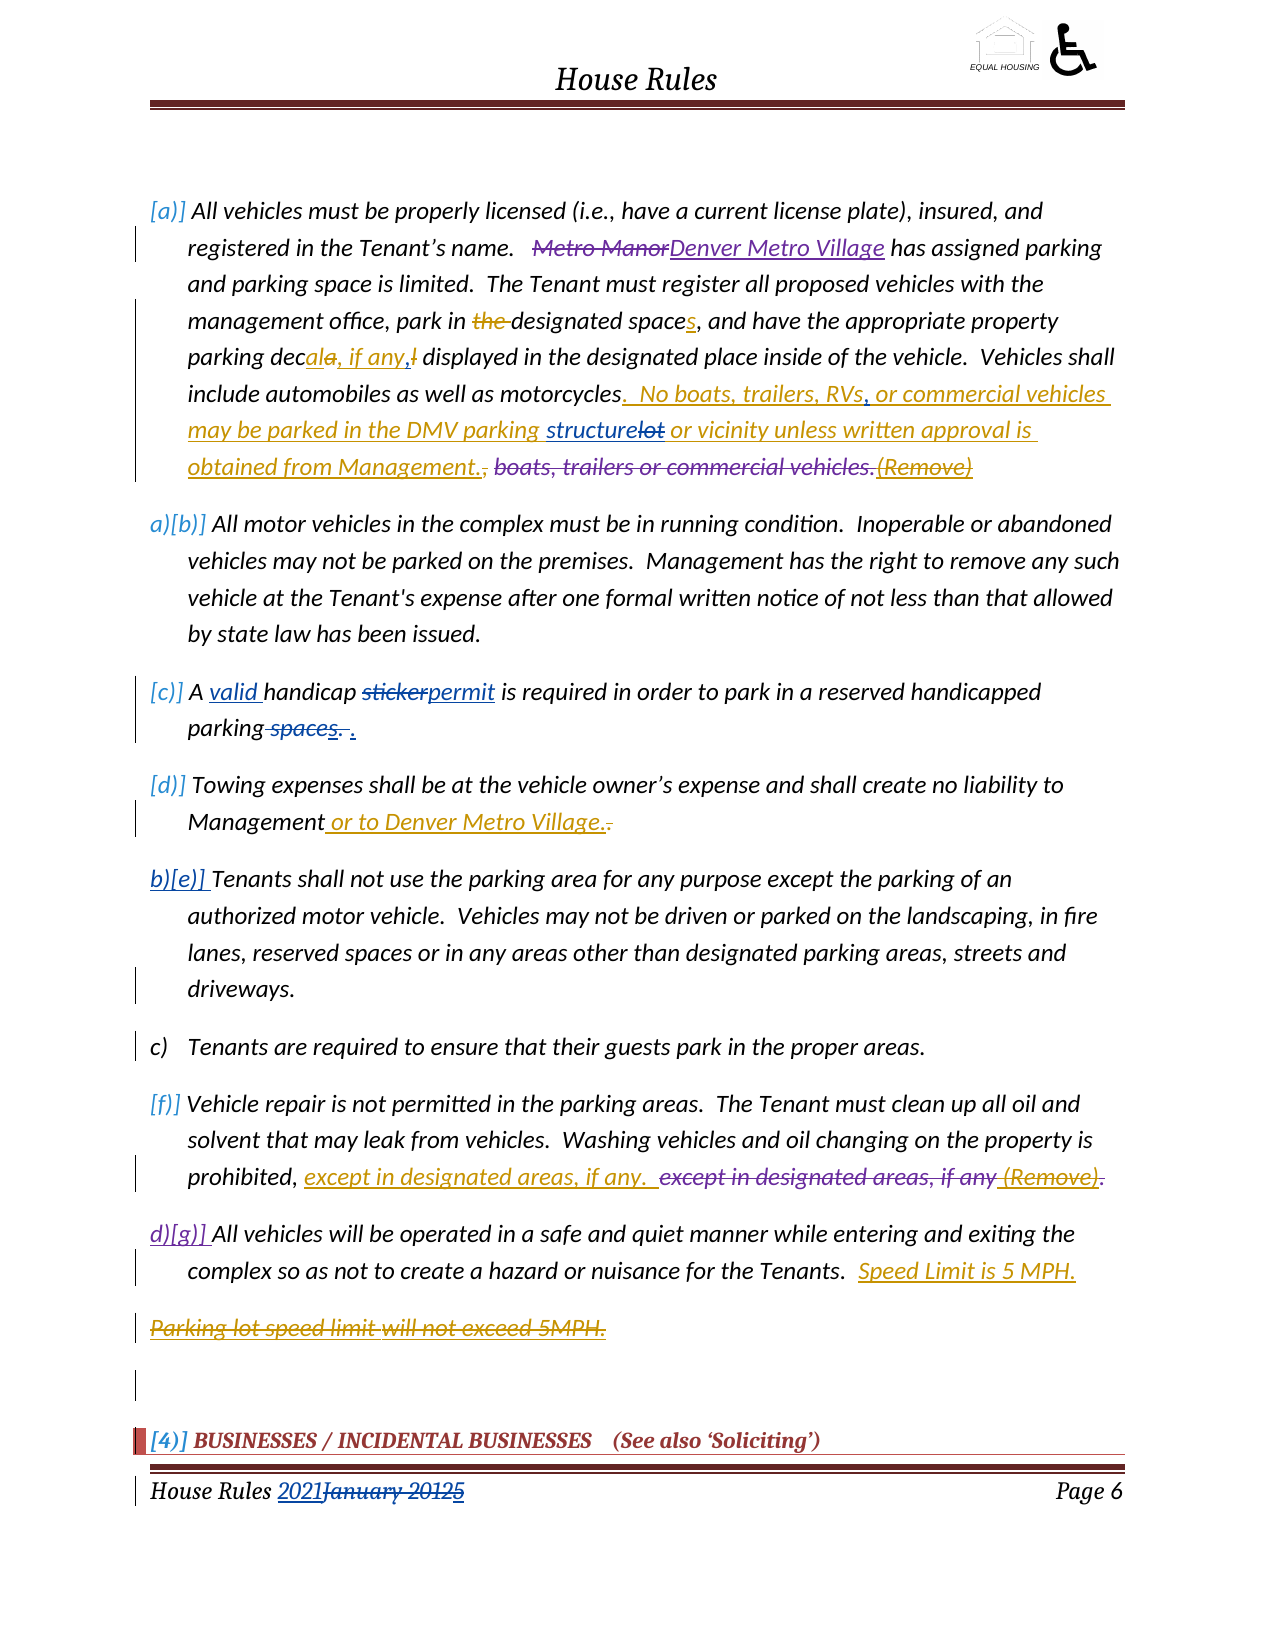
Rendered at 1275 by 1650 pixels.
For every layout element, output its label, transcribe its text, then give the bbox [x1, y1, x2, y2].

list All vehicles will be operated in a safe and quiet manner while entering and exiting the complex so as not to create a hazard or nuisance for the Tenants. [150, 1219, 1125, 1286]
list Tenants shall not use the parking area for any purpose except the parking of an authorized motor vehicle. Vehicles may not be driven or parked on the landscaping, in fire lanes, reserved spaces or in any areas other than designated parking areas, streets and driveways. [150, 864, 1125, 1004]
list Tenants are required to ensure that their guests park in the proper areas. [150, 1031, 1125, 1061]
list Towing expenses shall be at the vehicle owner’s expense and shall create no liability to Management [150, 770, 1125, 837]
list Vehicle repair is not permitted in the parking areas. The Tenant must clean up all oil and solvent that may leak from vehicles. Washing vehicles and oil changing on the property is prohibited, [150, 1088, 1125, 1192]
list A handicap is required in order to park in a reserved handicapped parking [150, 676, 1125, 743]
subtitle BUSINESSES / INCIDENTAL BUSINESSES (See also ‘Soliciting’) [136, 1427, 1125, 1454]
list All vehicles must be properly licensed (i.e., have a current license plate), insured, and registered in the Tenant’s name. has assigned parking and parking space is limited. The Tenant must register all proposed vehicles with the management office, park in designated space, and have the appropriate property parking dec displayed in the designated place inside of the vehicle. Vehicles shall include automobiles as well as motorcycles [150, 195, 1125, 482]
list All motor vehicles in the complex must be in running condition. Inoperable or abandoned vehicles may not be parked on the premises. Management has the right to remove any such vehicle at the Tenant's expense after one formal written notice of not less than that allowed by state law has been issued. [150, 509, 1125, 649]
